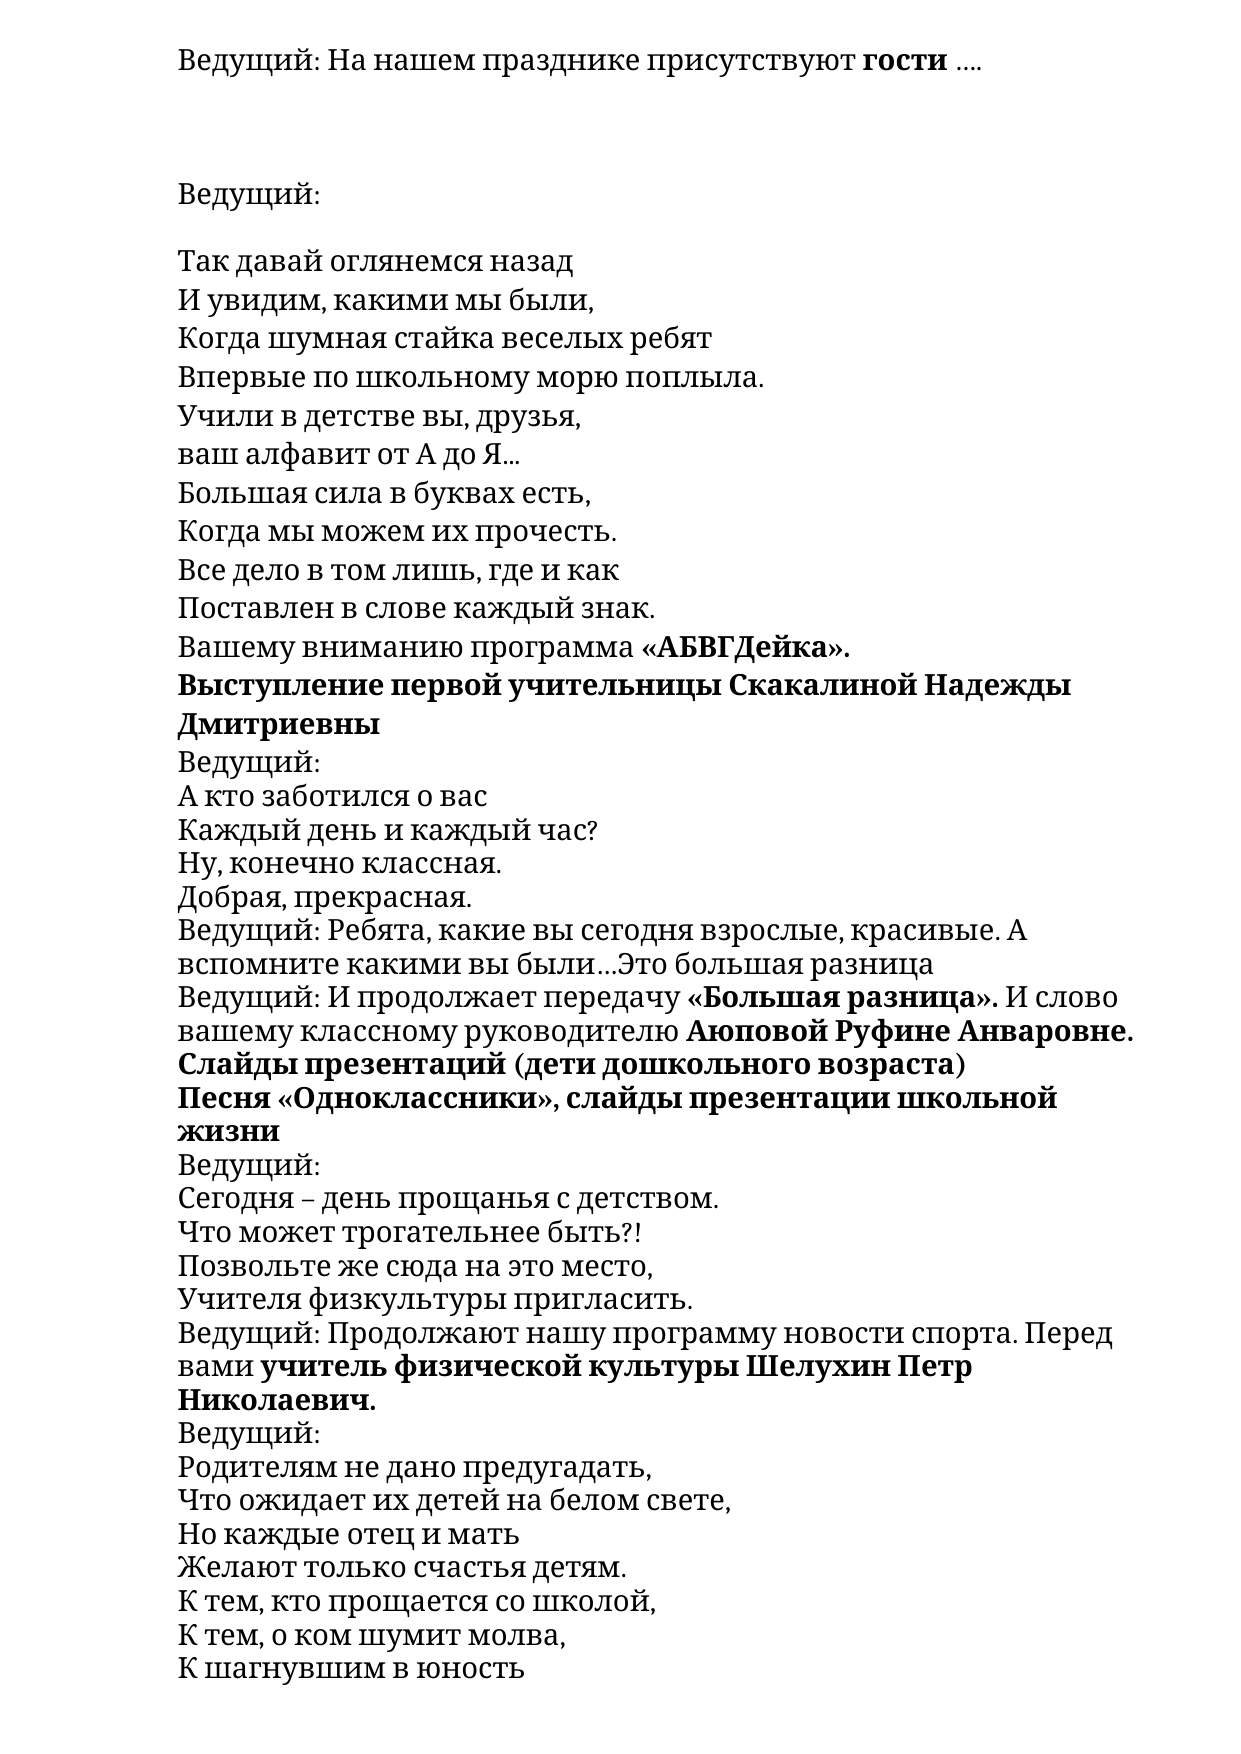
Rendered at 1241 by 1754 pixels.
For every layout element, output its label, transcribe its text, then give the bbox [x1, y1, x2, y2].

text Ведущий: [177, 1149, 1152, 1183]
text Позвольте же сюда на это место, [177, 1250, 1152, 1283]
text К тем, о ком шумит молва, [177, 1619, 1152, 1652]
text Каждый день и каждый час? [177, 814, 1152, 847]
text Сегодня – день прощанья с детством. [177, 1183, 1152, 1216]
text К шагнувшим в юность [177, 1652, 1152, 1686]
text Учителя физкультуры пригласить. [177, 1283, 1152, 1317]
text К тем, кто прощается со школой, [177, 1585, 1152, 1619]
text Родителям не дано предугадать, [177, 1451, 1152, 1484]
text Большая сила в буквах есть, [177, 477, 1152, 510]
text Поставлен в слове каждый знак. [177, 592, 1152, 626]
text Когда шумная стайка веселых ребят [177, 323, 1152, 356]
text А кто заботился о вас [177, 780, 1152, 814]
text Добрая, прекрасная. [177, 881, 1152, 914]
text Но каждые отец и мать [177, 1518, 1152, 1552]
text Ведущий: И продолжает передачу «Большая разница». И слово вашему классному руководителю Аюповой Руфине Анваровне. [177, 981, 1152, 1048]
text И увидим, какими мы были, [177, 284, 1152, 318]
text ваш алфавит от А до Я... [177, 438, 1152, 472]
text Что может трогательнее быть?! [177, 1216, 1152, 1250]
text Слайды презентаций (дети дошкольного возраста) [177, 1048, 1152, 1082]
text Ведущий: Продолжают нашу программу новости спорта. Перед вами учитель физической культуры Шелухин Петр Николаевич. [177, 1317, 1152, 1417]
text Все дело в том лишь, где и как [177, 554, 1152, 587]
text Выступление первой учительницы Скакалиной Надежды Дмитриевны [177, 669, 1152, 742]
text Ну, конечно классная. [177, 847, 1152, 881]
text Впервые по школьному морю поплыла. [177, 361, 1152, 395]
text Ведущий: [177, 747, 1152, 780]
text Ведущий: [177, 1417, 1152, 1451]
text Песня «Одноклассники», слайды презентации школьной жизни [177, 1082, 1152, 1149]
text Желают только счастья детям. [177, 1552, 1152, 1585]
text Что ожидает их детей на белом свете, [177, 1484, 1152, 1518]
text Ведущий: На нашем празднике присутствуют гости …. [177, 44, 1152, 78]
text Учили в детстве вы, друзья, [177, 400, 1152, 433]
text Так давай оглянемся назад [177, 246, 1152, 279]
text Ведущий: Ребята, какие вы сегодня взрослые, красивые. А вспомните какими вы были…Это большая разница [177, 914, 1152, 981]
text Когда мы можем их прочесть. [177, 515, 1152, 549]
text Вашему вниманию программа «АБВГДейка». [177, 631, 1152, 664]
text Ведущий: [177, 178, 1152, 212]
